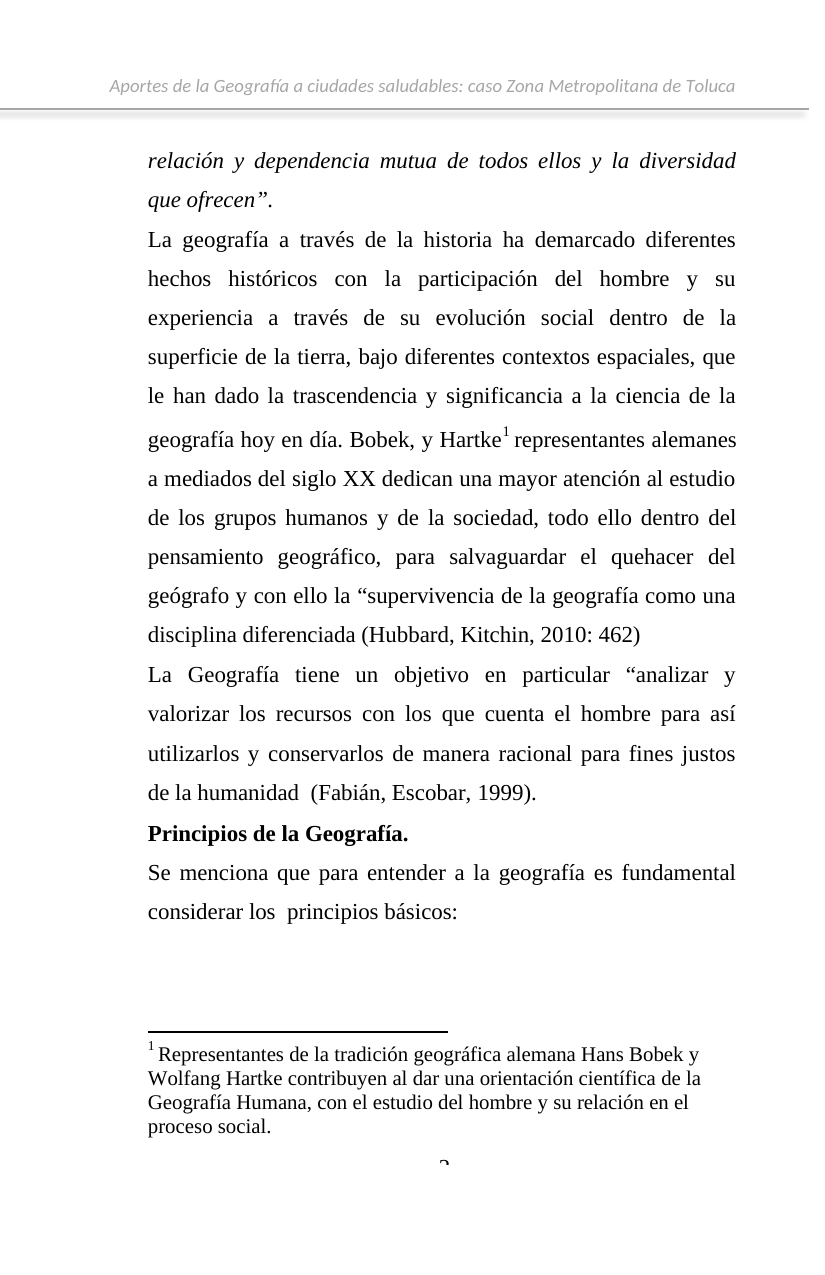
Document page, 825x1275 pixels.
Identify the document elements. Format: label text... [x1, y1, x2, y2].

subtitle Principios de la Geografía. [148, 820, 825, 846]
text La Geografía tiene un objetivo en particular “analizar y valorizar los recursos con los que cuenta el hombre para así utilizarlos y conservarlos de manera racional para fines justos de la humanidad (Fabián, Escobar, 1999). [148, 661, 737, 806]
text Se menciona que para entender a la geografía es fundamental considerar los principios básicos: [148, 859, 737, 924]
text La geografía a través de la historia ha demarcado diferentes hechos históricos con la participación del hombre y su experiencia a través de su evolución social dentro de la superficie de la tierra, bajo diferentes contextos espaciales, que le han dado la trascendencia y significancia a la ciencia de la geografía hoy en día. Bobek, y Hartke1 representantes alemanes a mediados del siglo XX dedican una mayor atención al estudio de los grupos humanos y de la sociedad, todo ello dentro del pensamiento geográfico, para salvaguardar el quehacer del geógrafo y con ello la “supervivencia de la geografía como una disciplina diferenciada (Hubbard, Kitchin, 2010: 462) [148, 226, 737, 647]
text relación y dependencia mutua de todos ellos y la diversidad que ofrecen”. [148, 147, 737, 213]
picture [0, 104, 814, 124]
text 1 Representantes de la tradición geográfica alemana Hans Bobek y Wolfang Hartke contribuyen al dar una orientación científica de la Geografía Humana, con el estudio del hombre y su relación en el proceso social. [148, 1032, 703, 1138]
